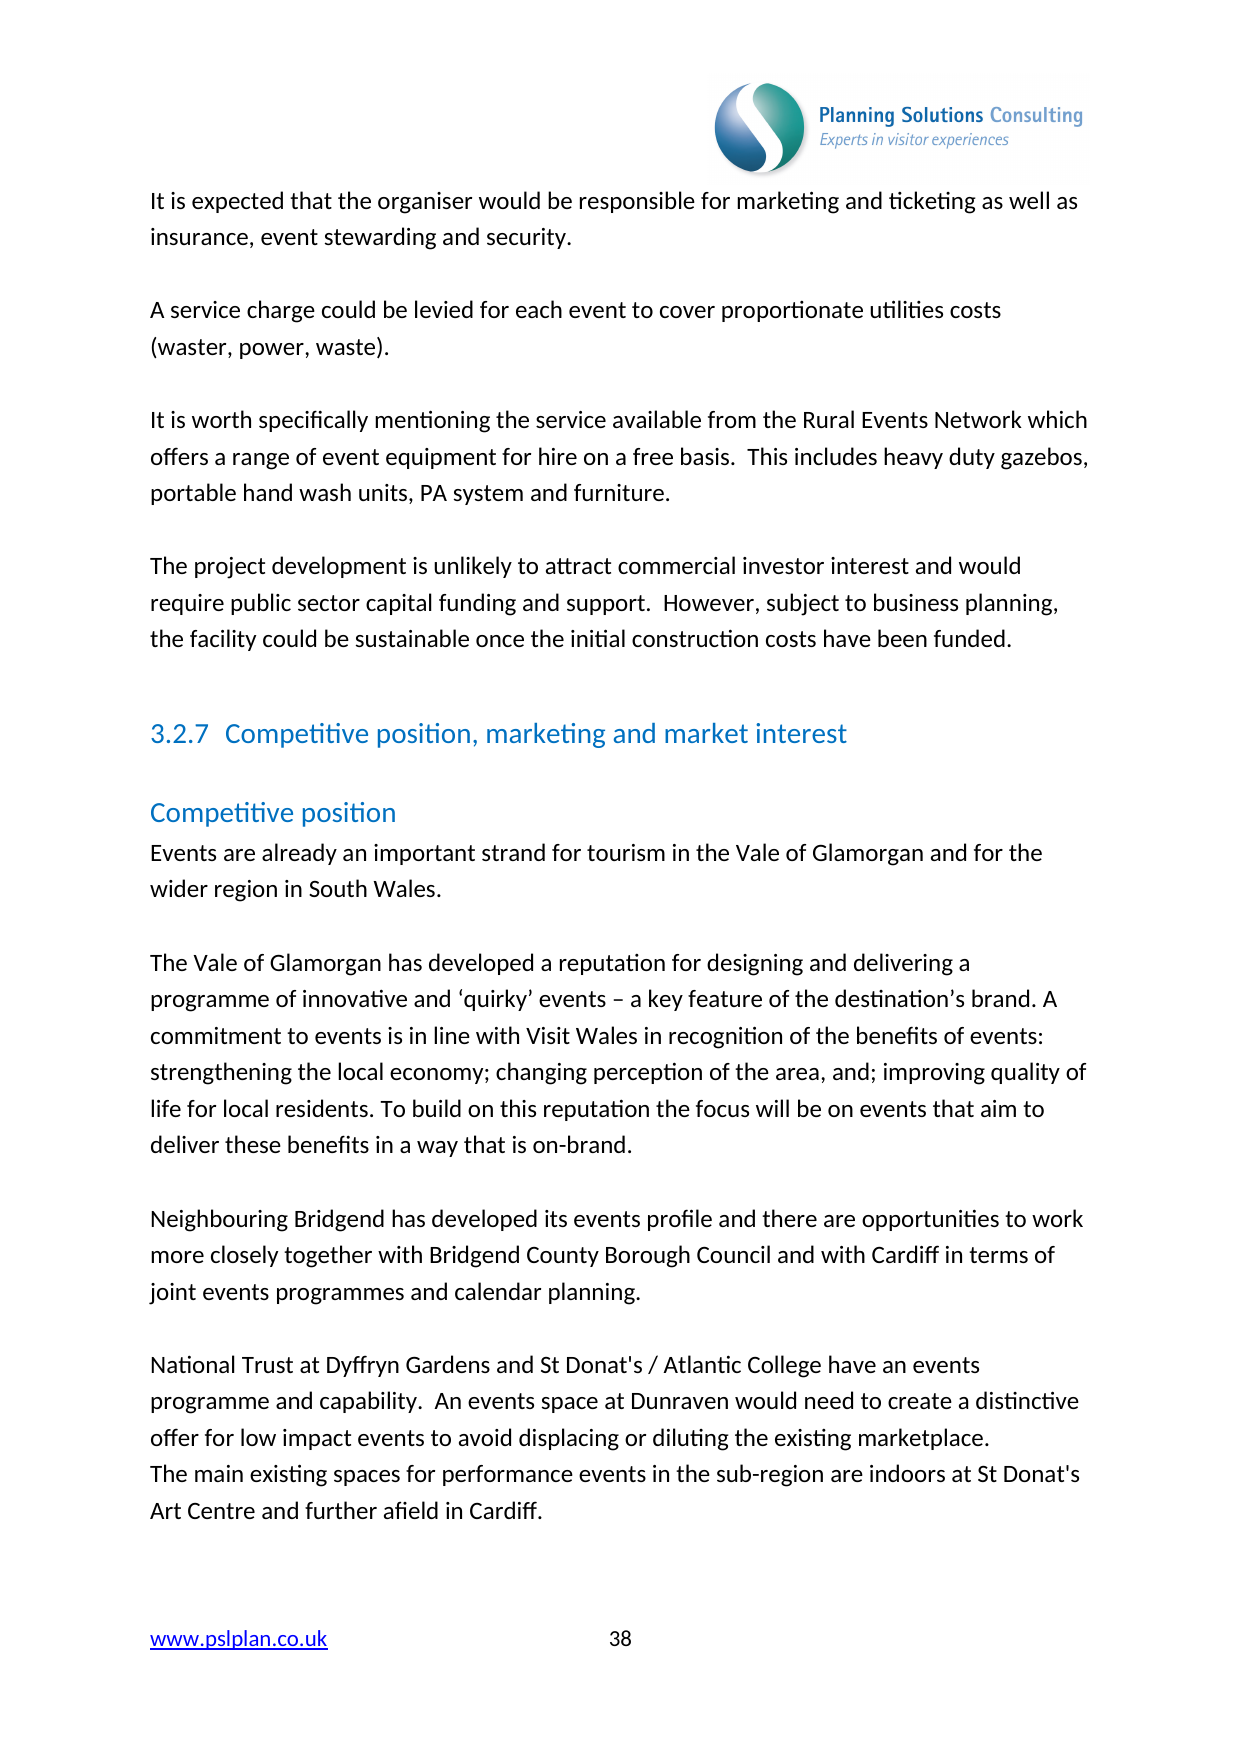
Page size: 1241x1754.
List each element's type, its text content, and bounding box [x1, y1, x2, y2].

text The main existing spaces for performance events in the sub-region are indoors at St Donat's Art Centre and further afield in Cardiff. [150, 1459, 1090, 1526]
text A service charge could be levied for each event to cover proportionate utilities costs (waster, power, waste). [150, 294, 1090, 362]
text Neighbouring Bridgend has developed its events profile and there are opportunities to work more closely together with Bridgend County Borough Council and with Cardiff in terms of joint events programmes and calendar planning. [150, 1203, 1090, 1306]
text 3.2.7 Competitive position, marketing and market interest [150, 715, 1090, 751]
text The project development is unlikely to attract commercial investor interest and would require public sector capital funding and support. However, subject to business planning, the facility could be sustainable once the initial construction costs have been funded. [150, 550, 1090, 654]
text It is worth specifically mentioning the service available from the Rural Events Network which offers a range of event equipment for hire on a free basis. This includes heavy duty gazebos, portable hand wash units, PA system and furniture. [150, 404, 1090, 508]
text The Vale of Glamorgan has developed a reputation for designing and delivering a programme of innovative and ‘quirky’ events – a key feature of the destination’s brand. A commitment to events is in line with Visit Wales in recognition of the benefits of events: strengthening the local economy; changing perception of the area, and; improving quality of life for local residents. To build on this reputation the focus will be on events that aim to deliver these benefits in a way that is on-brand. [150, 947, 1090, 1160]
text It is expected that the organiser would be responsible for marketing and ticketing as well as insurance, event stewarding and security. [150, 185, 1090, 252]
text Events are already an important strand for tourism in the Vale of Glamorgan and for the wider region in South Wales. [150, 837, 1090, 904]
text Competitive position [150, 794, 1090, 830]
text National Trust at Dyffryn Gardens and St Donat's / Atlantic College have an events programme and capability. An events space at Dunraven would need to create a distinctive offer for low impact events to avoid displacing or diluting the existing marketplace. [150, 1349, 1090, 1453]
